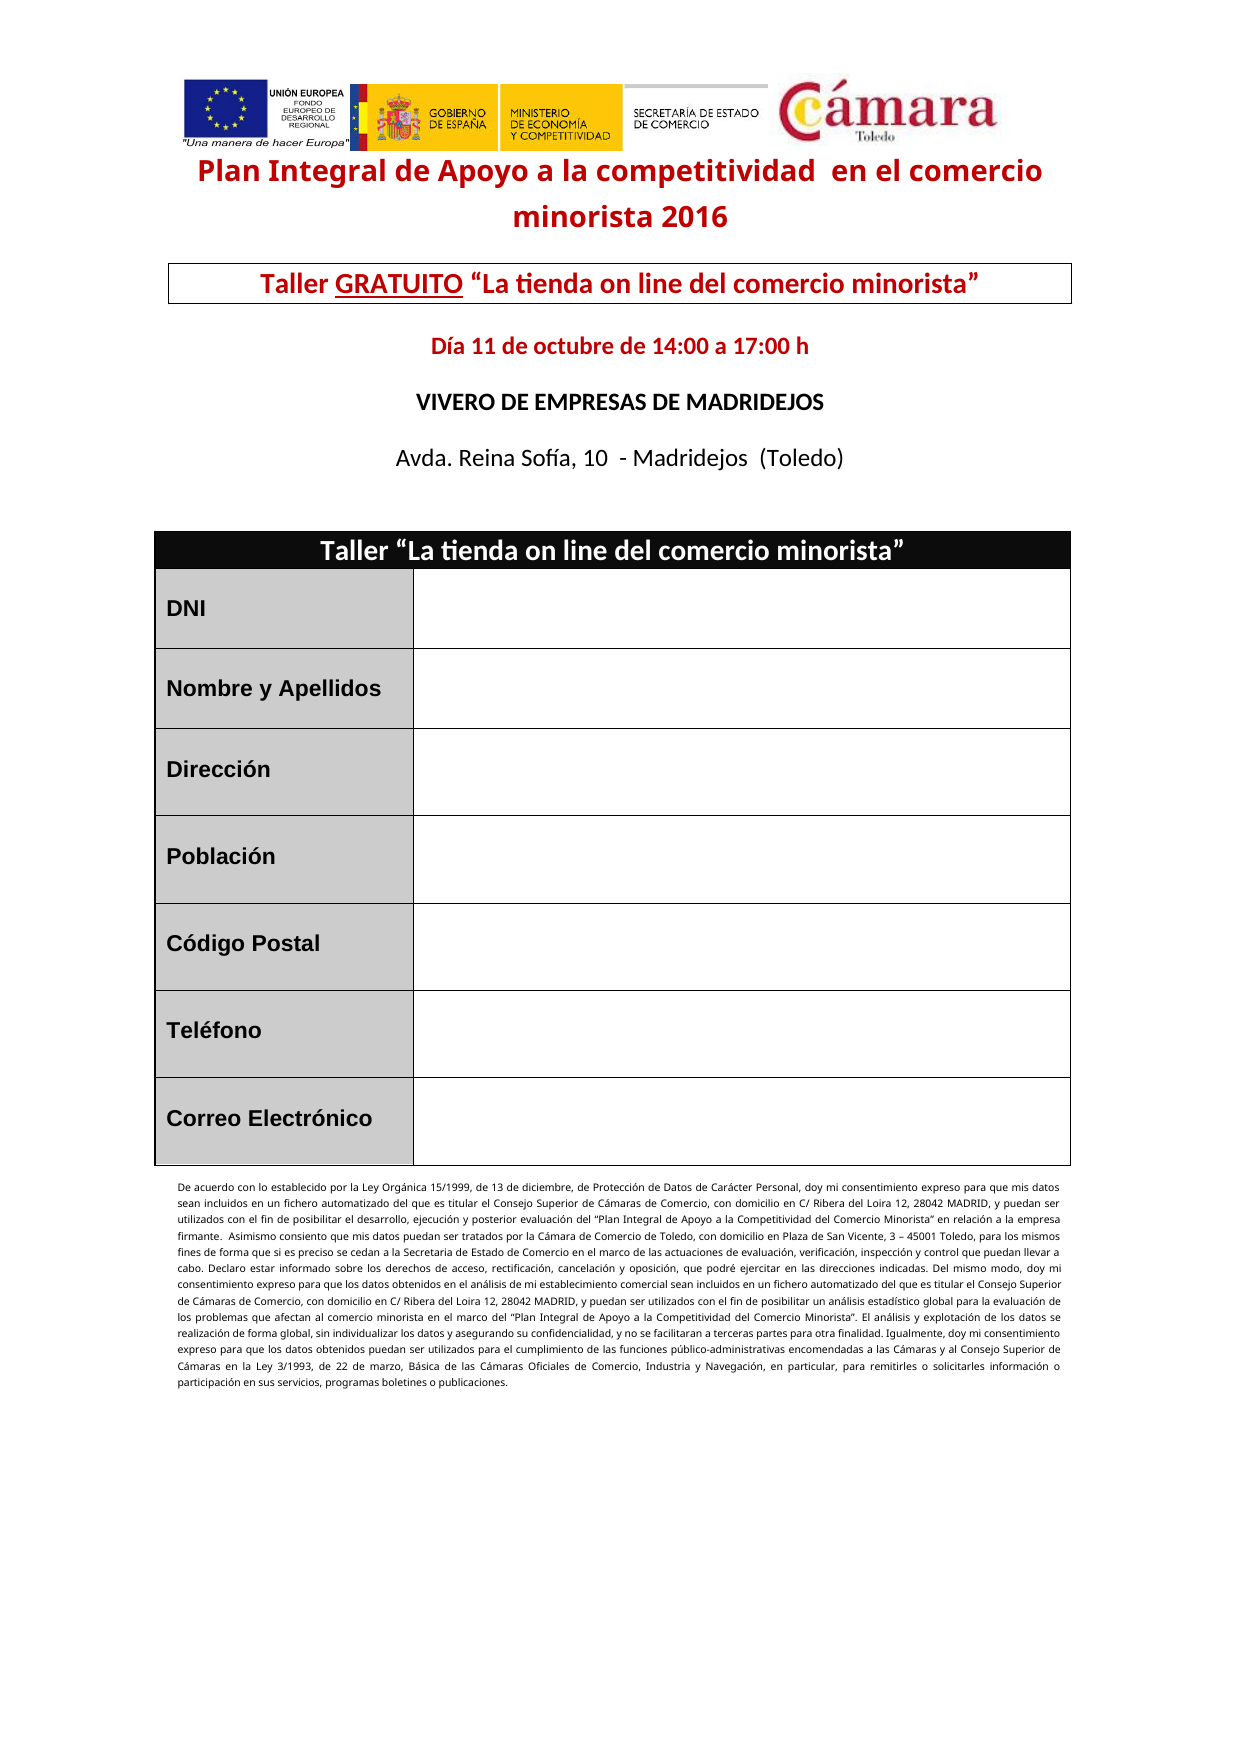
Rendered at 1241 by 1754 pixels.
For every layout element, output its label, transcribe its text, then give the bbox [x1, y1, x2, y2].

table_cell [414, 991, 1070, 1077]
table_cell [414, 1078, 1070, 1164]
table_cell [414, 816, 1070, 903]
table_cell Población [156, 816, 413, 903]
table_cell DNI [156, 569, 413, 648]
picture [177, 73, 1009, 150]
text Avda. Reina Sofía, 10 - Madridejos (Toledo) [177, 442, 1063, 473]
table_cell Correo Electrónico [156, 1078, 413, 1164]
text VIVERO DE EMPRESAS DE MADRIDEJOS [177, 386, 1063, 417]
table_cell [414, 649, 1070, 728]
text Taller GRATUITO “La tienda on line del comercio minorista” [169, 264, 1071, 303]
table_header Taller “La tienda on line del comercio minorista” [156, 532, 1070, 568]
table_cell Nombre y Apellidos [156, 649, 413, 728]
table_cell [414, 729, 1070, 815]
text Plan Integral de Apoyo a la competitividad en el comercio minorista 2016 [177, 150, 1063, 236]
table_cell [414, 569, 1070, 648]
table_cell [414, 904, 1070, 990]
table_cell Teléfono [156, 991, 413, 1077]
table_cell Código Postal [156, 904, 413, 990]
table_cell Dirección [156, 729, 413, 815]
text Día 11 de octubre de 14:00 a 17:00 h [177, 331, 1063, 361]
text De acuerdo con lo establecido por la Ley Orgánica 15/1999, de 13 de diciembre, de Protección de Datos de Carácter Personal, doy mi consentimiento expreso para que mis datos sean incluidos en un fichero automatizado del que es titular el Consejo Superior de Cámaras de Comercio, con domicilio en C/ Ribera del Loira 12, 28042 MADRID, y puedan ser utilizados con el fin de posibilitar el desarrollo, ejecución y posterior evaluación del “Plan Integral de Apoyo a la Competitividad del Comercio Minorista” en relación a la empresa firmante. Asimismo consiento que mis datos puedan ser tratados por la Cámara de Comercio de Toledo, con domicilio en Plaza de San Vicente, 3 – 45001 Toledo, para los mismos fines de forma que si es preciso se cedan a la Secretaria de Estado de Comercio en el marco de las actuaciones de evaluación, verificación, inspección y control que puedan llevar a cabo. Declaro estar informado sobre los derechos de acceso, rectificación, cancelación y oposición, que podré ejercitar en las direcciones indicadas. Del mismo modo, doy mi consentimiento expreso para que los datos obtenidos en el análisis de mi establecimiento comercial sean incluidos en un fichero automatizado del que es titular el Consejo Superior de Cámaras de Comercio, con domicilio en C/ Ribera del Loira 12, 28042 MADRID, y puedan ser utilizados con el fin de posibilitar un análisis estadístico global para la evaluación de los problemas que afectan al comercio minorista en el marco del “Plan Integral de Apoyo a la Competitividad del Comercio Minorista”. El análisis y explotación de los datos se realización de forma global, sin individualizar los datos y asegurando su confidencialidad, y no se facilitaran a terceras partes para otra finalidad. Igualmente, doy mi consentimiento expreso para que los datos obtenidos puedan ser utilizados para el cumplimiento de las funciones público-administrativas encomendadas a las Cámaras y al Consejo Superior de Cámaras en la Ley 3/1993, de 22 de marzo, Básica de las Cámaras Oficiales de Comercio, Industria y Navegación, en particular, para remitirles o solicitarles información o participación en sus servicios, programas boletines o publicaciones. [177, 1180, 1063, 1389]
